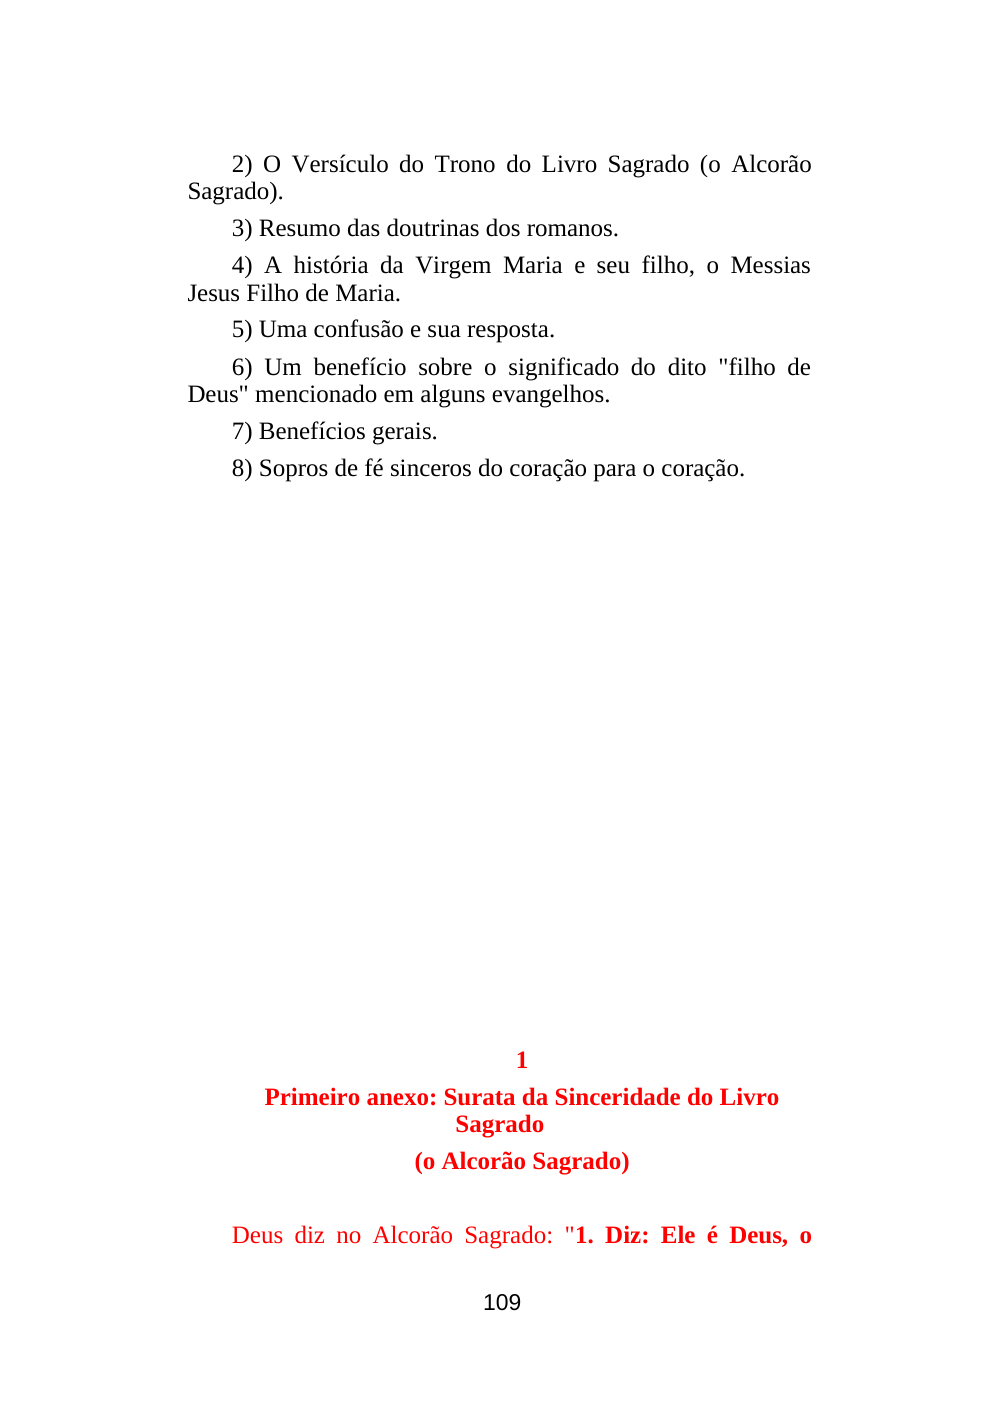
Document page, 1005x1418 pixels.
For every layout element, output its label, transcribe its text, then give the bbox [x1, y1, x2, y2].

text 3) Resumo das doutrinas dos romanos. [187, 214, 812, 242]
text 5) Uma confusão e sua resposta. [187, 316, 812, 343]
text Primeiro anexo: Surata da Sinceridade do Livro Sagrado [187, 1083, 812, 1138]
text 7) Benefícios gerais. [187, 417, 812, 445]
text 4) A história da Virgem Maria e seu filho, o Messias Jesus Filho de Maria. [187, 251, 812, 306]
text 1 [187, 1046, 812, 1073]
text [187, 1221, 812, 1249]
text (o Alcorão Sagrado) [187, 1147, 812, 1175]
text 8) Sopros de fé sinceros do coração para o coração. [187, 454, 812, 482]
text 6) Um benefício sobre o significado do dito "filho de Deus" mencionado em alguns evangelhos. [187, 353, 812, 408]
text 2) O Versículo do Trono do Livro Sagrado (o Alcorão Sagrado). [187, 150, 812, 205]
